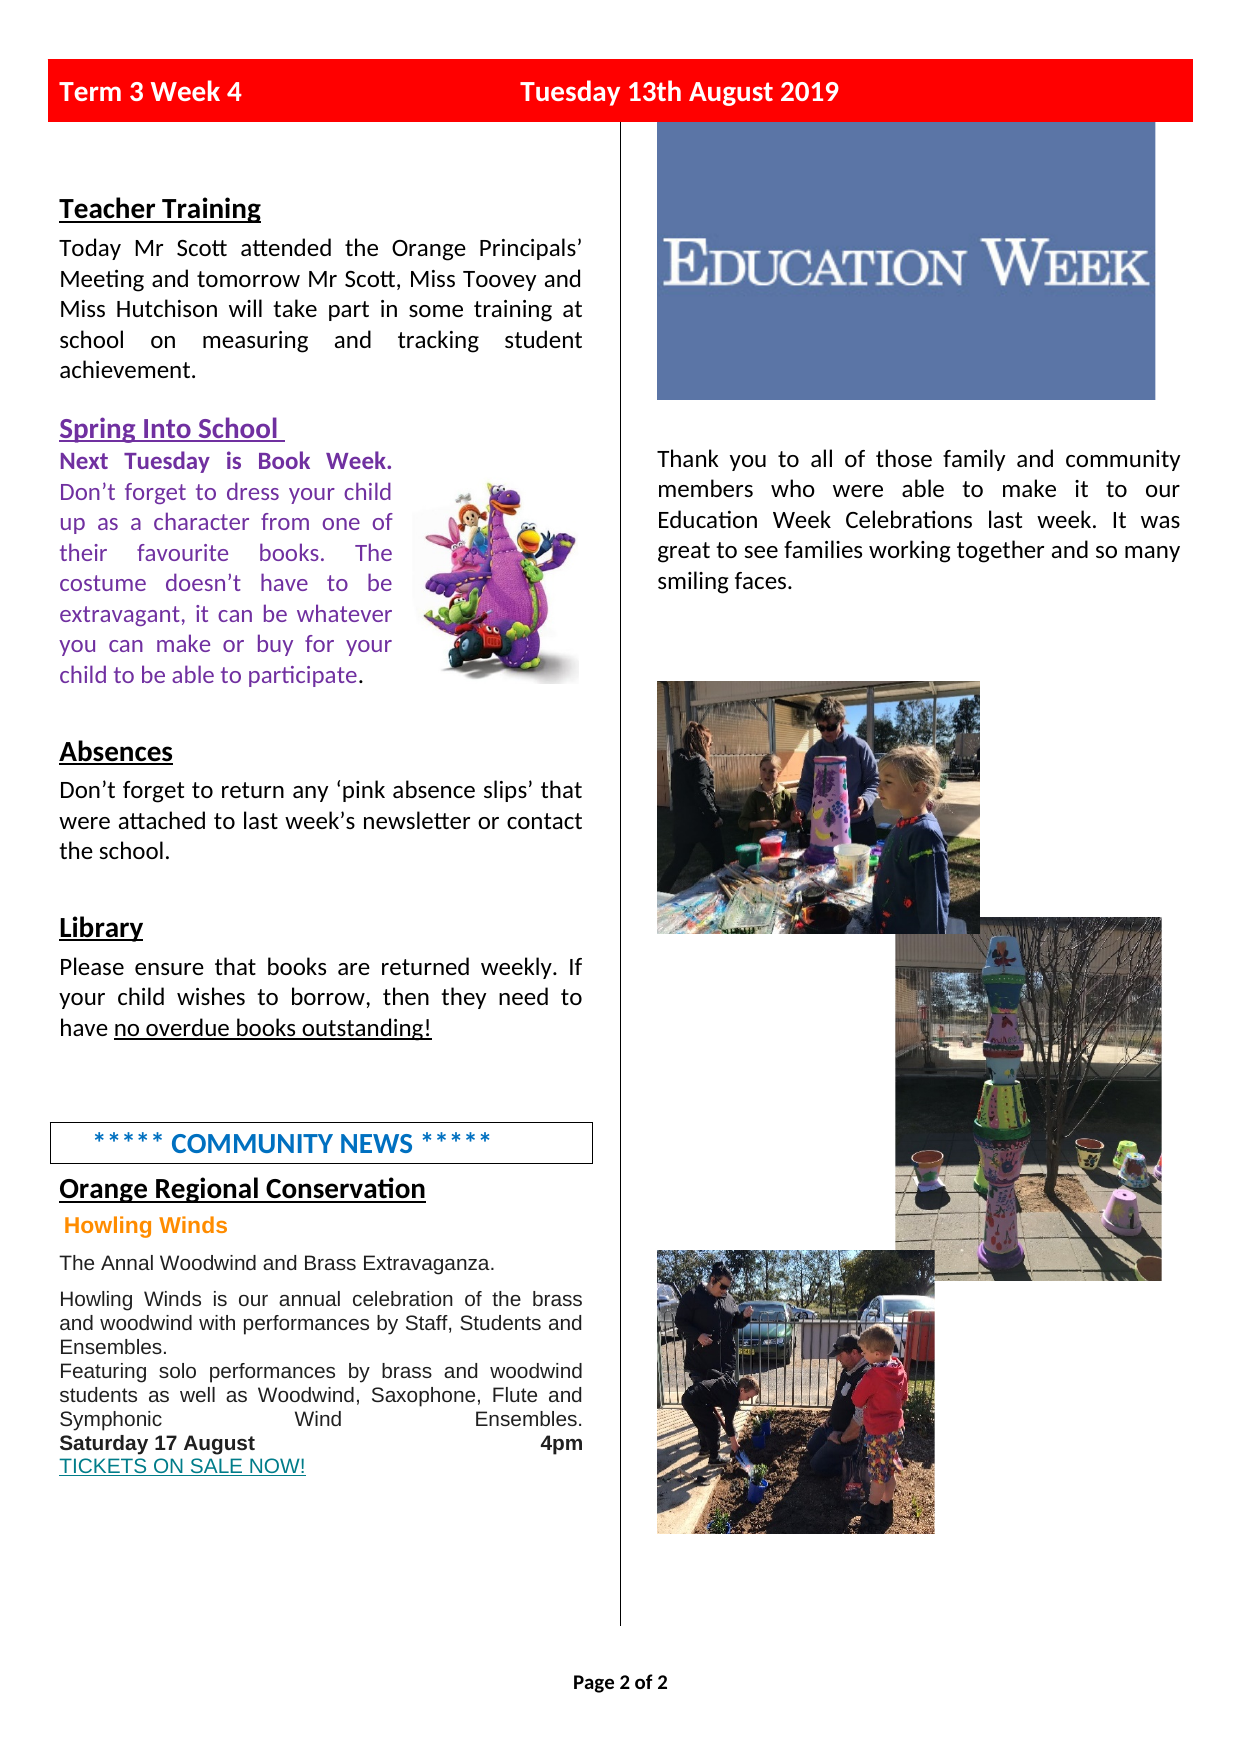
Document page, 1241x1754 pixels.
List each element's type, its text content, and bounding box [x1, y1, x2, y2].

text Thank you to all of those family and community members who were able to make it to our Education Week Celebrations last week. It was great to see families working together and so many smiling faces. [657, 443, 1181, 596]
picture [657, 122, 1156, 400]
subtitle Spring Into School [59, 410, 583, 445]
text Orange Regional Conservation [59, 1170, 583, 1206]
text Today Mr Scott attended the Orange Principals’ Meeting and tomorrow Mr Scott, Miss Toovey and Miss Hutchison will take part in some training at school on measuring and tracking student achievement. [59, 232, 583, 385]
text ***** COMMUNITY NEWS ***** [51, 1123, 592, 1163]
text Don’t forget to return any ‘pink absence slips’ that were attached to last week’s newsletter or contact the school. [59, 774, 583, 866]
picture [657, 681, 1162, 1534]
text Library [59, 909, 583, 945]
picture [410, 466, 579, 682]
text Absences [59, 733, 583, 768]
text Teacher Training [59, 190, 583, 226]
text Howling Winds is our annual celebration of the brass and woodwind with performances by Staff, Students and Ensembles. Featuring solo performances by brass and woodwind students as well as Woodwind, Saxophone, Flute and Symphonic Wind Ensembles. Saturday 17 August 4pm TICKETS ON SALE NOW! [59, 1287, 583, 1478]
text Howling Winds The Annal Woodwind and Brass Extravaganza. [59, 1212, 583, 1274]
text Please ensure that books are returned weekly. If your child wishes to borrow, then they need to have no overdue books outstanding! [59, 951, 583, 1042]
